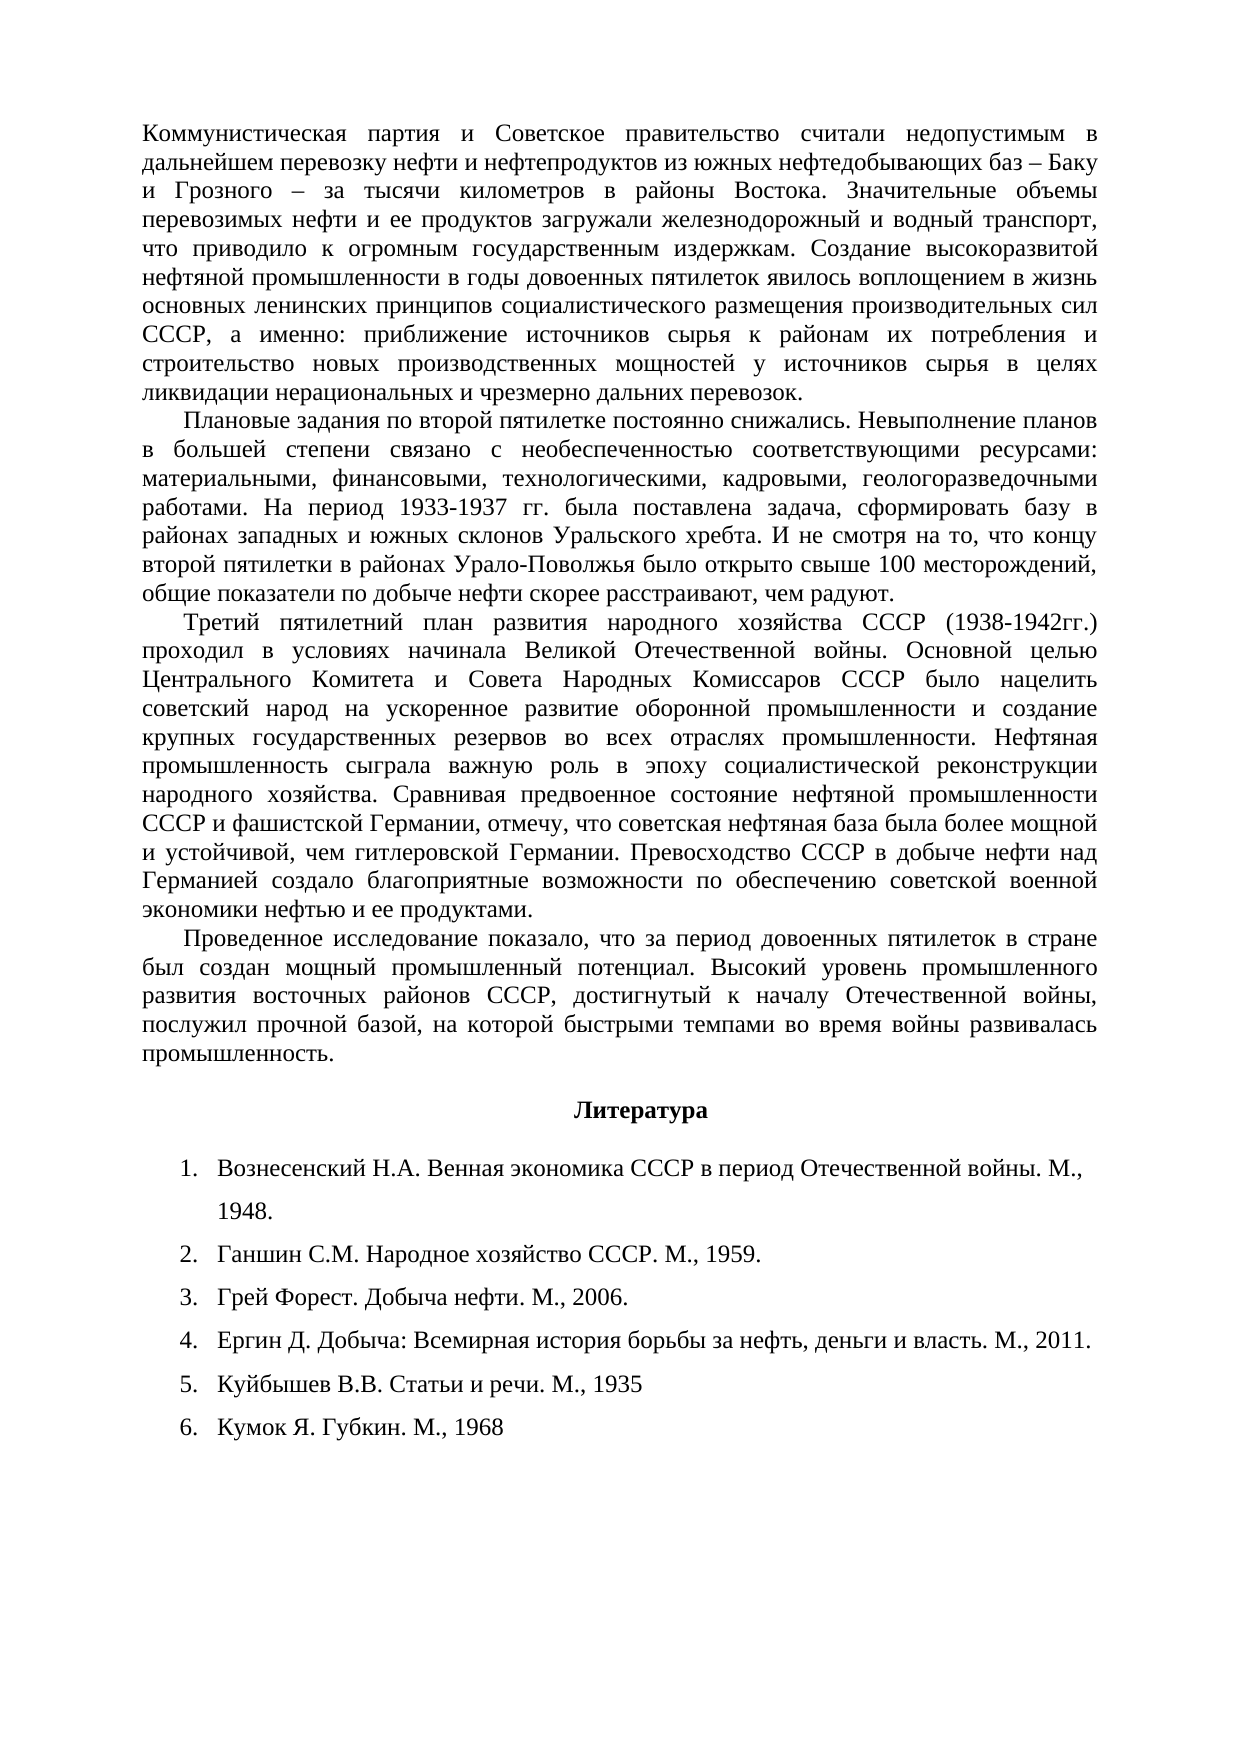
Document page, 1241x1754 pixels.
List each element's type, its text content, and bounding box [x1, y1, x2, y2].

text Литература [142, 1096, 1098, 1124]
text Проведенное исследование показало, что за период довоенных пятилеток в стране был создан мощный промышленный потенциал. Высокий уровень промышленного развития восточных районов СССР, достигнутый к началу Отечественной войны, послужил прочной базой, на которой быстрыми темпами во время войны развивалась промышленность. [142, 923, 1098, 1067]
text Плановые задания по второй пятилетке постоянно снижались. Невыполнение планов в большей степени связано с необеспеченностью соответствующими ресурсами: материальными, финансовыми, технологическими, кадровыми, геологоразведочными работами. На период 1933-1937 гг. была поставлена задача, сформировать базу в районах западных и южных склонов Уральского хребта. И не смотря на то, что концу второй пятилетки в районах Урало-Поволжья было открыто свыше 100 месторождений, общие показатели по добыче нефти скорее расстраивают, чем радуют. [142, 406, 1098, 607]
list Куйбышев В.В. Статьи и речи. М., 1935 [179, 1369, 1098, 1397]
list Кумок Я. Губкин. М., 1968 [179, 1412, 1098, 1441]
list Грей Форест. Добыча нефти. М., 2006. [179, 1282, 1098, 1311]
text Третий пятилетний план развития народного хозяйства СССР (1938-1942гг.) проходил в условиях начинала Великой Отечественной войны. Основной целью Центрального Комитета и Совета Народных Комиссаров СССР было нацелить советский народ на ускоренное развитие оборонной промышленности и создание крупных государственных резервов во всех отраслях промышленности. Нефтяная промышленность сыграла важную роль в эпоху социалистической реконструкции народного хозяйства. Сравнивая предвоенное состояние нефтяной промышленности СССР и фашистской Германии, отмечу, что советская нефтяная база была более мощной и устойчивой, чем гитлеровской Германии. Превосходство СССР в добыче нефти над Германией создало благоприятные возможности по обеспечению советской военной экономики нефтью и ее продуктами. [142, 607, 1098, 923]
list Вознесенский Н.А. Венная экономика СССР в период Отечественной войны. М., 1948. [179, 1153, 1098, 1225]
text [142, 118, 1098, 406]
list Ергин Д. Добыча: Всемирная история борьбы за нефть, деньги и власть. М., 2011. [179, 1326, 1098, 1354]
list Ганшин С.М. Народное хозяйство СССР. М., 1959. [179, 1239, 1098, 1268]
